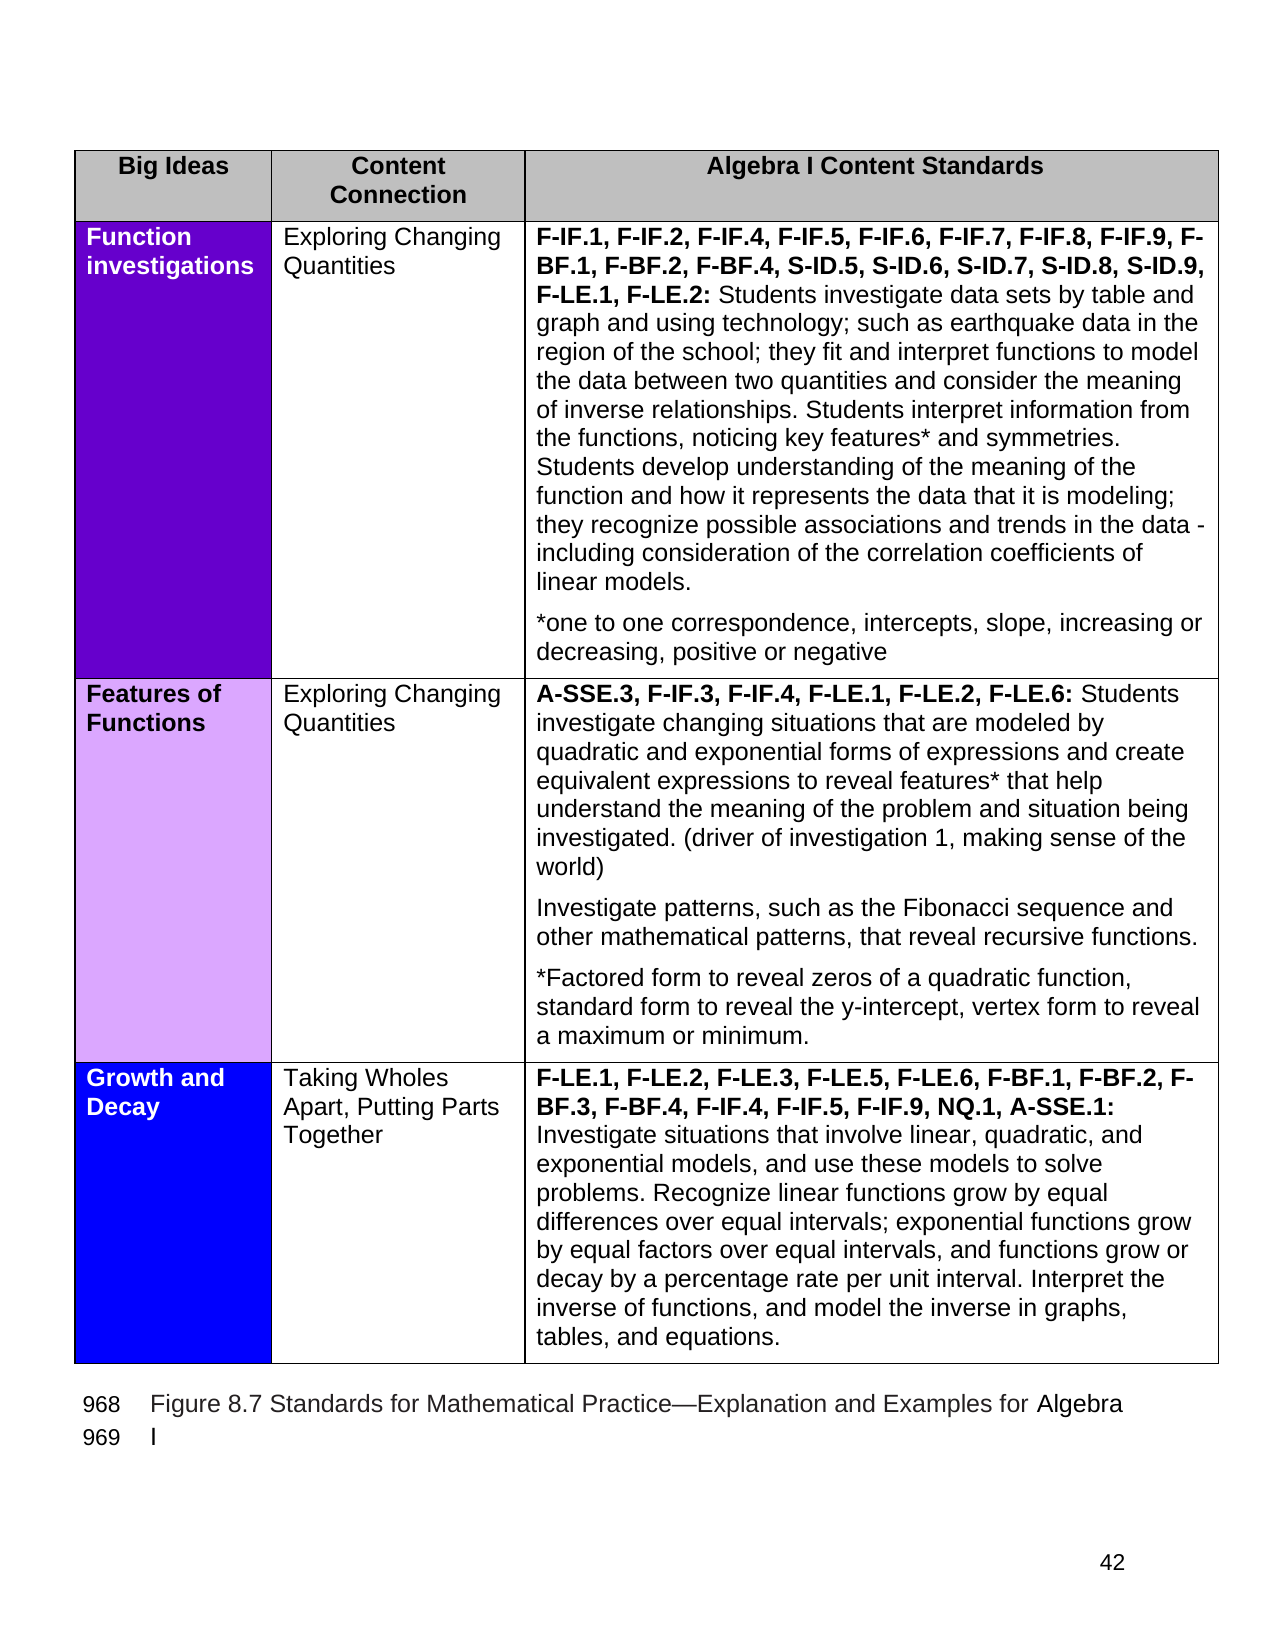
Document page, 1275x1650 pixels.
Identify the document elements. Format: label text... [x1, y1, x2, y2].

table_cell Features of Functions [76, 679, 271, 1062]
table_header Big Ideas [76, 151, 271, 221]
table_cell Function investigations [76, 222, 271, 678]
table_cell Exploring Changing Quantities [272, 679, 524, 1062]
table_cell Taking Wholes Apart, Putting Parts Together [272, 1063, 524, 1363]
table_header Content Connection [272, 151, 524, 221]
table_cell F-IF.1, F-IF.2, F-IF.4, F-IF.5, F-IF.6, F-IF.7, F-IF.8, F-IF.9, F-BF.1, F-BF.2, F-BF.4, S-ID.5, S-ID.6, S-ID.7, S-ID.8, S-ID.9, F-LE.1, F-LE.2: Students investigate data sets by table and graph and using technology; such as earthquake data in the region of the school; they fit and interpret functions to model the data between two quantities and consider the meaning of inverse relationships. Students interpret information from the functions, noticing key features* and symmetries. Students develop understanding of the meaning of the function and how it represents the data that it is modeling; they recognize possible associations and trends in the data - including consideration of the correlation coefficients of linear models. *one to one correspondence, intercepts, slope, increasing or decreasing, positive or negative [526, 222, 1218, 678]
table_cell A-SSE.3, F-IF.3, F-IF.4, F-LE.1, F-LE.2, F-LE.6: Students investigate changing situations that are modeled by quadratic and exponential forms of expressions and create equivalent expressions to reveal features* that help understand the meaning of the problem and situation being investigated. (driver of investigation 1, making sense of the world) Investigate patterns, such as the Fibonacci sequence and other mathematical patterns, that reveal recursive functions. *Factored form to reveal zeros of a quadratic function, standard form to reveal the y-intercept, vertex form to reveal a maximum or minimum. [526, 679, 1218, 1062]
table_cell Exploring Changing Quantities [272, 222, 524, 678]
text Figure 8.7 Standards for Mathematical Practice—Explanation and Examples for Algebra I [150, 1389, 1125, 1451]
table_header Algebra I Content Standards [526, 151, 1218, 221]
table_cell Growth and Decay [76, 1063, 271, 1363]
table_cell F-LE.1, F-LE.2, F-LE.3, F-LE.5, F-LE.6, F-BF.1, F-BF.2, F-BF.3, F-BF.4, F-IF.4, F-IF.5, F-IF.9, NQ.1, A-SSE.1: Investigate situations that involve linear, quadratic, and exponential models, and use these models to solve problems. Recognize linear functions grow by equal differences over equal intervals; exponential functions grow by equal factors over equal intervals, and functions grow or decay by a percentage rate per unit interval. Interpret the inverse of functions, and model the inverse in graphs, tables, and equations. [526, 1063, 1218, 1363]
